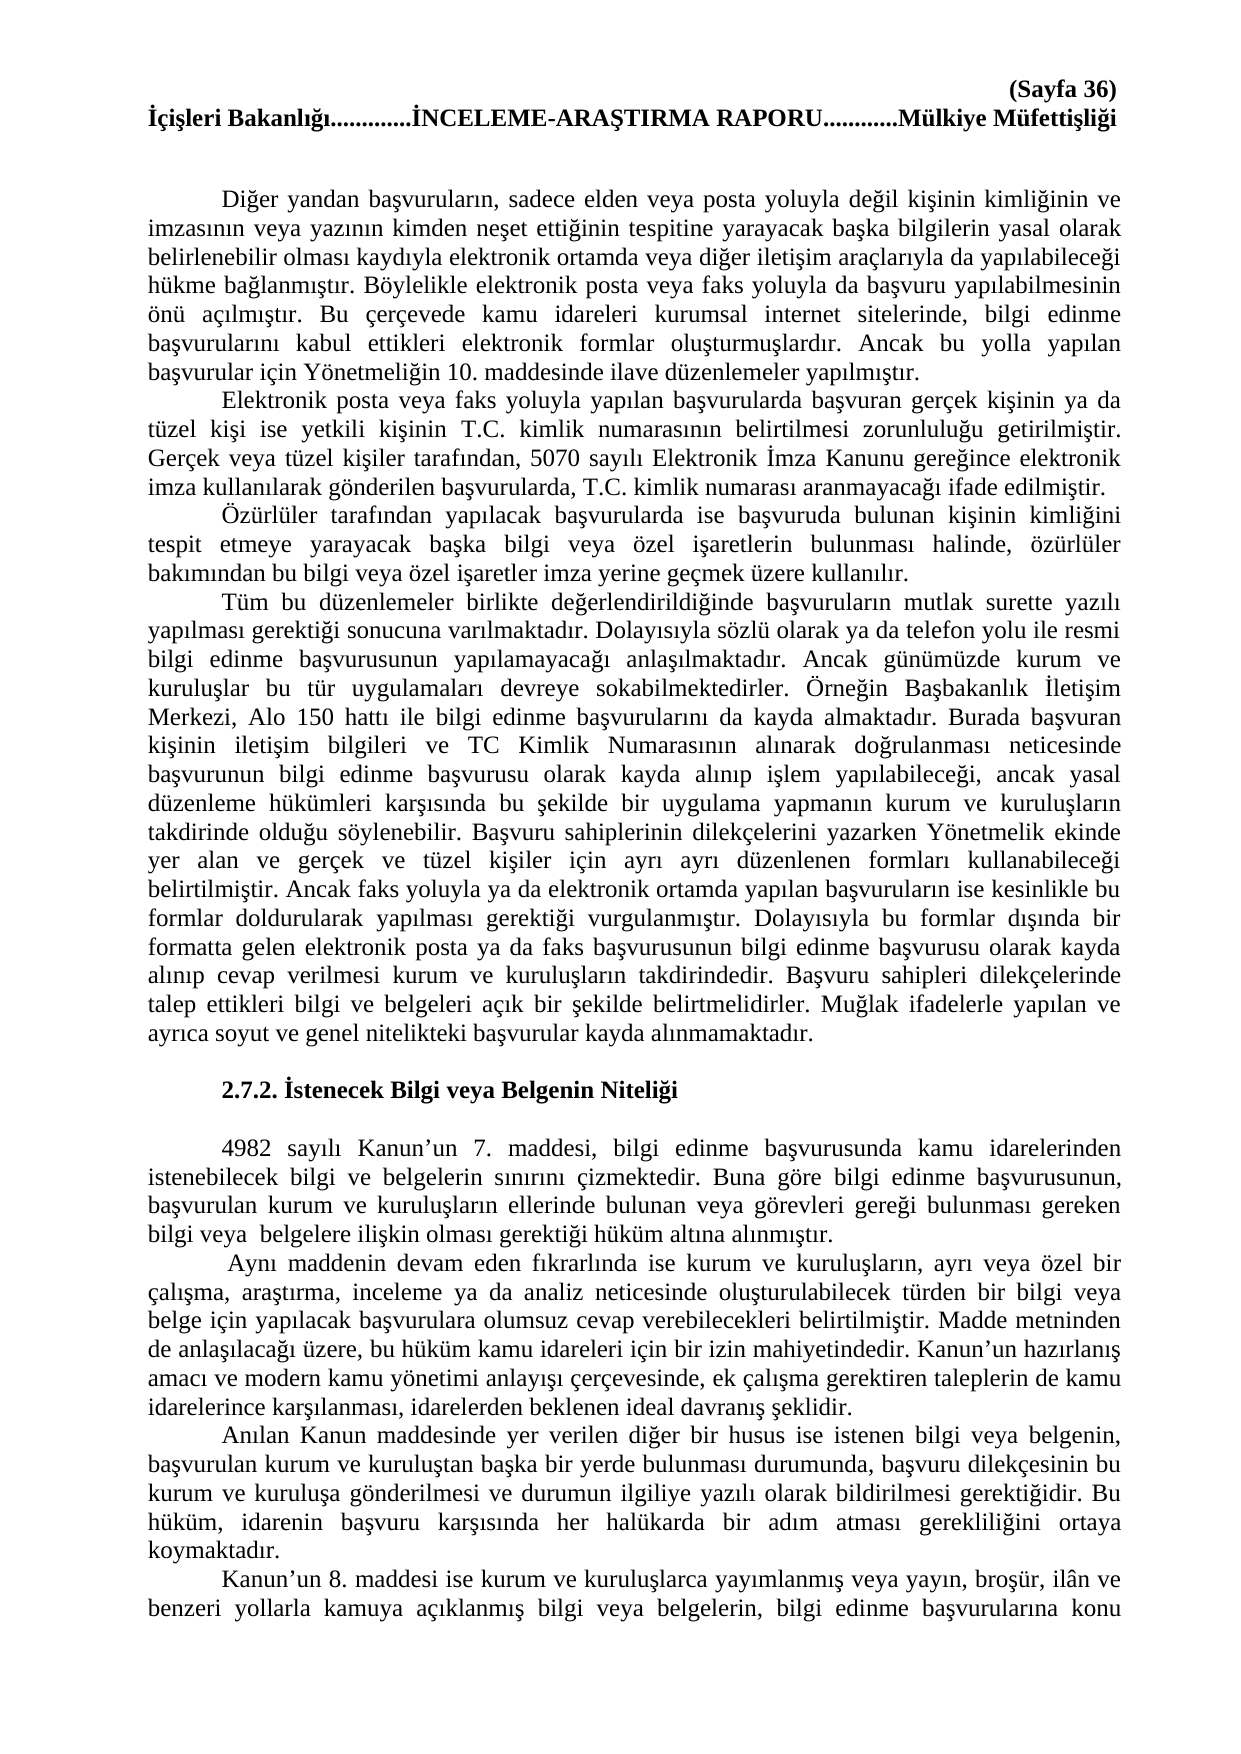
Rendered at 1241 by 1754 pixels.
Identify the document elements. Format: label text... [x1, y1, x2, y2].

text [148, 1564, 1122, 1622]
text Tüm bu düzenlemeler birlikte değerlendirildiğinde başvuruların mutlak surette yazılı yapılması gerektiği sonucuna varılmaktadır. Dolayısıyla sözlü olarak ya da telefon yolu ile resmi bilgi edinme başvurusunun yapılamayacağı anlaşılmaktadır. Ancak günümüzde kurum ve kuruluşlar bu tür uygulamaları devreye sokabilmektedirler. Örneğin Başbakanlık İletişim Merkezi, Alo 150 hattı ile bilgi edinme başvurularını da kayda almaktadır. Burada başvuran kişinin iletişim bilgileri ve TC Kimlik Numarasının alınarak doğrulanması neticesinde başvurunun bilgi edinme başvurusu olarak kayda alınıp işlem yapılabileceği, ancak yasal düzenleme hükümleri karşısında bu şekilde bir uygulama yapmanın kurum ve kuruluşların takdirinde olduğu söylenebilir. Başvuru sahiplerinin dilekçelerini yazarken Yönetmelik ekinde yer alan ve gerçek ve tüzel kişiler için ayrı ayrı düzenlenen formları kullanabileceği belirtilmiştir. Ancak faks yoluyla ya da elektronik ortamda yapılan başvuruların ise kesinlikle bu formlar doldurularak yapılması gerektiği vurgulanmıştır. Dolayısıyla bu formlar dışında bir formatta gelen elektronik posta ya da faks başvurusunun bilgi edinme başvurusu olarak kayda alınıp cevap verilmesi kurum ve kuruluşların takdirindedir. Başvuru sahipleri dilekçelerinde talep ettikleri bilgi ve belgeleri açık bir şekilde belirtmelidirler. Muğlak ifadelerle yapılan ve ayrıca soyut ve genel nitelikteki başvurular kayda alınmamaktadır. [148, 587, 1122, 1047]
text 2.7.2. İstenecek Bilgi veya Belgenin Niteliği [148, 1075, 1122, 1104]
text Elektronik posta veya faks yoluyla yapılan başvurularda başvuran gerçek kişinin ya da tüzel kişi ise yetkili kişinin T.C. kimlik numarasının belirtilmesi zorunluluğu getirilmiştir. Gerçek veya tüzel kişiler tarafından, 5070 sayılı Elektronik İmza Kanunu gereğince elektronik imza kullanılarak gönderilen başvurularda, T.C. kimlik numarası aranmayacağı ifade edilmiştir. [148, 385, 1122, 500]
text Özürlüler tarafından yapılacak başvurularda ise başvuruda bulunan kişinin kimliğini tespit etmeye yarayacak başka bilgi veya özel işaretlerin bulunması halinde, özürlüler bakımından bu bilgi veya özel işaretler imza yerine geçmek üzere kullanılır. [148, 500, 1122, 587]
text Diğer yandan başvuruların, sadece elden veya posta yoluyla değil kişinin kimliğinin ve imzasının veya yazının kimden neşet ettiğinin tespitine yarayacak başka bilgilerin yasal olarak belirlenebilir olması kaydıyla elektronik ortamda veya diğer iletişim araçlarıyla da yapılabileceği hükme bağlanmıştır. Böylelikle elektronik posta veya faks yoluyla da başvuru yapılabilmesinin önü açılmıştır. Bu çerçevede kamu idareleri kurumsal internet sitelerinde, bilgi edinme başvurularını kabul ettikleri elektronik formlar oluşturmuşlardır. Ancak bu yolla yapılan başvurular için Yönetmeliğin 10. maddesinde ilave düzenlemeler yapılmıştır. [148, 184, 1122, 385]
text 4982 sayılı Kanun’un 7. maddesi, bilgi edinme başvurusunda kamu idarelerinden istenebilecek bilgi ve belgelerin sınırını çizmektedir. Buna göre bilgi edinme başvurusunun, başvurulan kurum ve kuruluşların ellerinde bulunan veya görevleri gereği bulunması gereken bilgi veya belgelere ilişkin olması gerektiği hüküm altına alınmıştır. [148, 1133, 1122, 1248]
text Anılan Kanun maddesinde yer verilen diğer bir husus ise istenen bilgi veya belgenin, başvurulan kurum ve kuruluştan başka bir yerde bulunması durumunda, başvuru dilekçesinin bu kurum ve kuruluşa gönderilmesi ve durumun ilgiliye yazılı olarak bildirilmesi gerektiğidir. Bu hüküm, idarenin başvuru karşısında her halükarda bir adım atması gerekliliğini ortaya koymaktadır. [148, 1420, 1122, 1564]
text Aynı maddenin devam eden fıkrarlında ise kurum ve kuruluşların, ayrı veya özel bir çalışma, araştırma, inceleme ya da analiz neticesinde oluşturulabilecek türden bir bilgi veya belge için yapılacak başvurulara olumsuz cevap verebilecekleri belirtilmiştir. Madde metninden de anlaşılacağı üzere, bu hüküm kamu idareleri için bir izin mahiyetindedir. Kanun’un hazırlanış amacı ve modern kamu yönetimi anlayışı çerçevesinde, ek çalışma gerektiren taleplerin de kamu idarelerince karşılanması, idarelerden beklenen ideal davranış şeklidir. [148, 1248, 1122, 1420]
